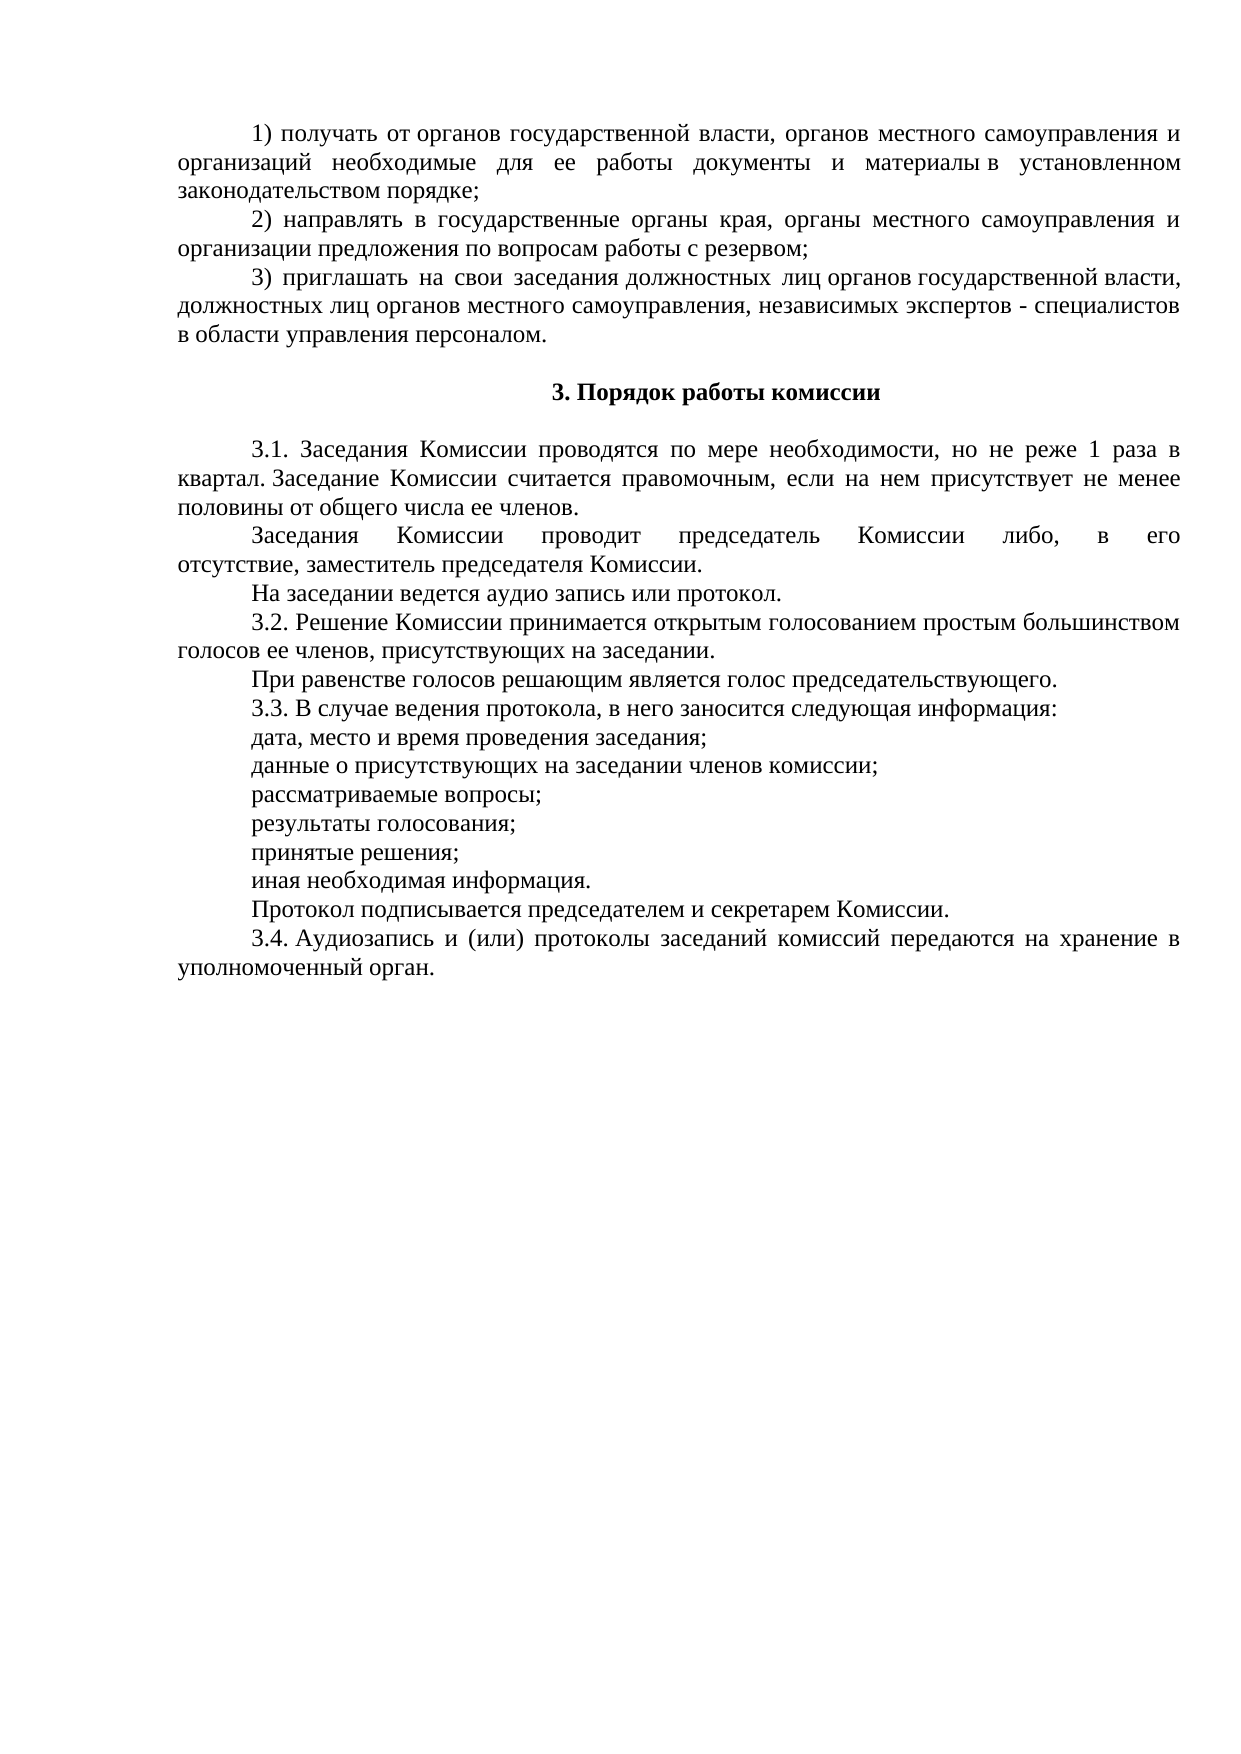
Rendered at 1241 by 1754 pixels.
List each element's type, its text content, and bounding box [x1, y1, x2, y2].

text 3) приглашать на свои заседания должностных лиц органов государственной власти, должностных лиц органов местного самоуправления, независимых экспертов - специалистов в области управления персоналом. [177, 262, 1181, 348]
text результаты голосования; [177, 808, 1181, 837]
text Протокол подписывается председателем и секретарем Комиссии. [177, 894, 1181, 923]
text 3. Порядок работы комиссии [177, 377, 1181, 406]
text 3.4. Аудиозапись и (или) протоколы заседаний комиссий передаются на хранение в уполномоченный орган. [177, 923, 1181, 981]
text иная необходимая информация. [177, 866, 1181, 894]
text На заседании ведется аудио запись или протокол. [177, 578, 1181, 607]
text рассматриваемые вопросы; [177, 779, 1181, 808]
text принятые решения; [177, 837, 1181, 866]
text 3.3. В случае ведения протокола, в него заносится следующая информация: [177, 693, 1181, 722]
text Заседания Комиссии проводит председатель Комиссии либо, в его отсутствие, заместитель председателя Комиссии. [177, 521, 1181, 578]
text 3.1. Заседания Комиссии проводятся по мере необходимости, но не реже 1 раза в квартал. Заседание Комиссии считается правомочным, если на нем присутствует не менее половины от общего числа ее членов. [177, 434, 1181, 521]
text При равенстве голосов решающим является голос председательствующего. [177, 664, 1181, 693]
text 1) получать от органов государственной власти, органов местного самоуправления и организаций необходимые для ее работы документы и материалы в установленном законодательством порядке; [177, 118, 1181, 204]
text данные о присутствующих на заседании членов комиссии; [177, 751, 1181, 779]
text 3.2. Решение Комиссии принимается открытым голосованием простым большинством голосов ее членов, присутствующих на заседании. [177, 607, 1181, 664]
text дата, место и время проведения заседания; [177, 722, 1181, 751]
text 2) направлять в государственные органы края, органы местного самоуправления и организации предложения по вопросам работы с резервом; [177, 204, 1181, 262]
